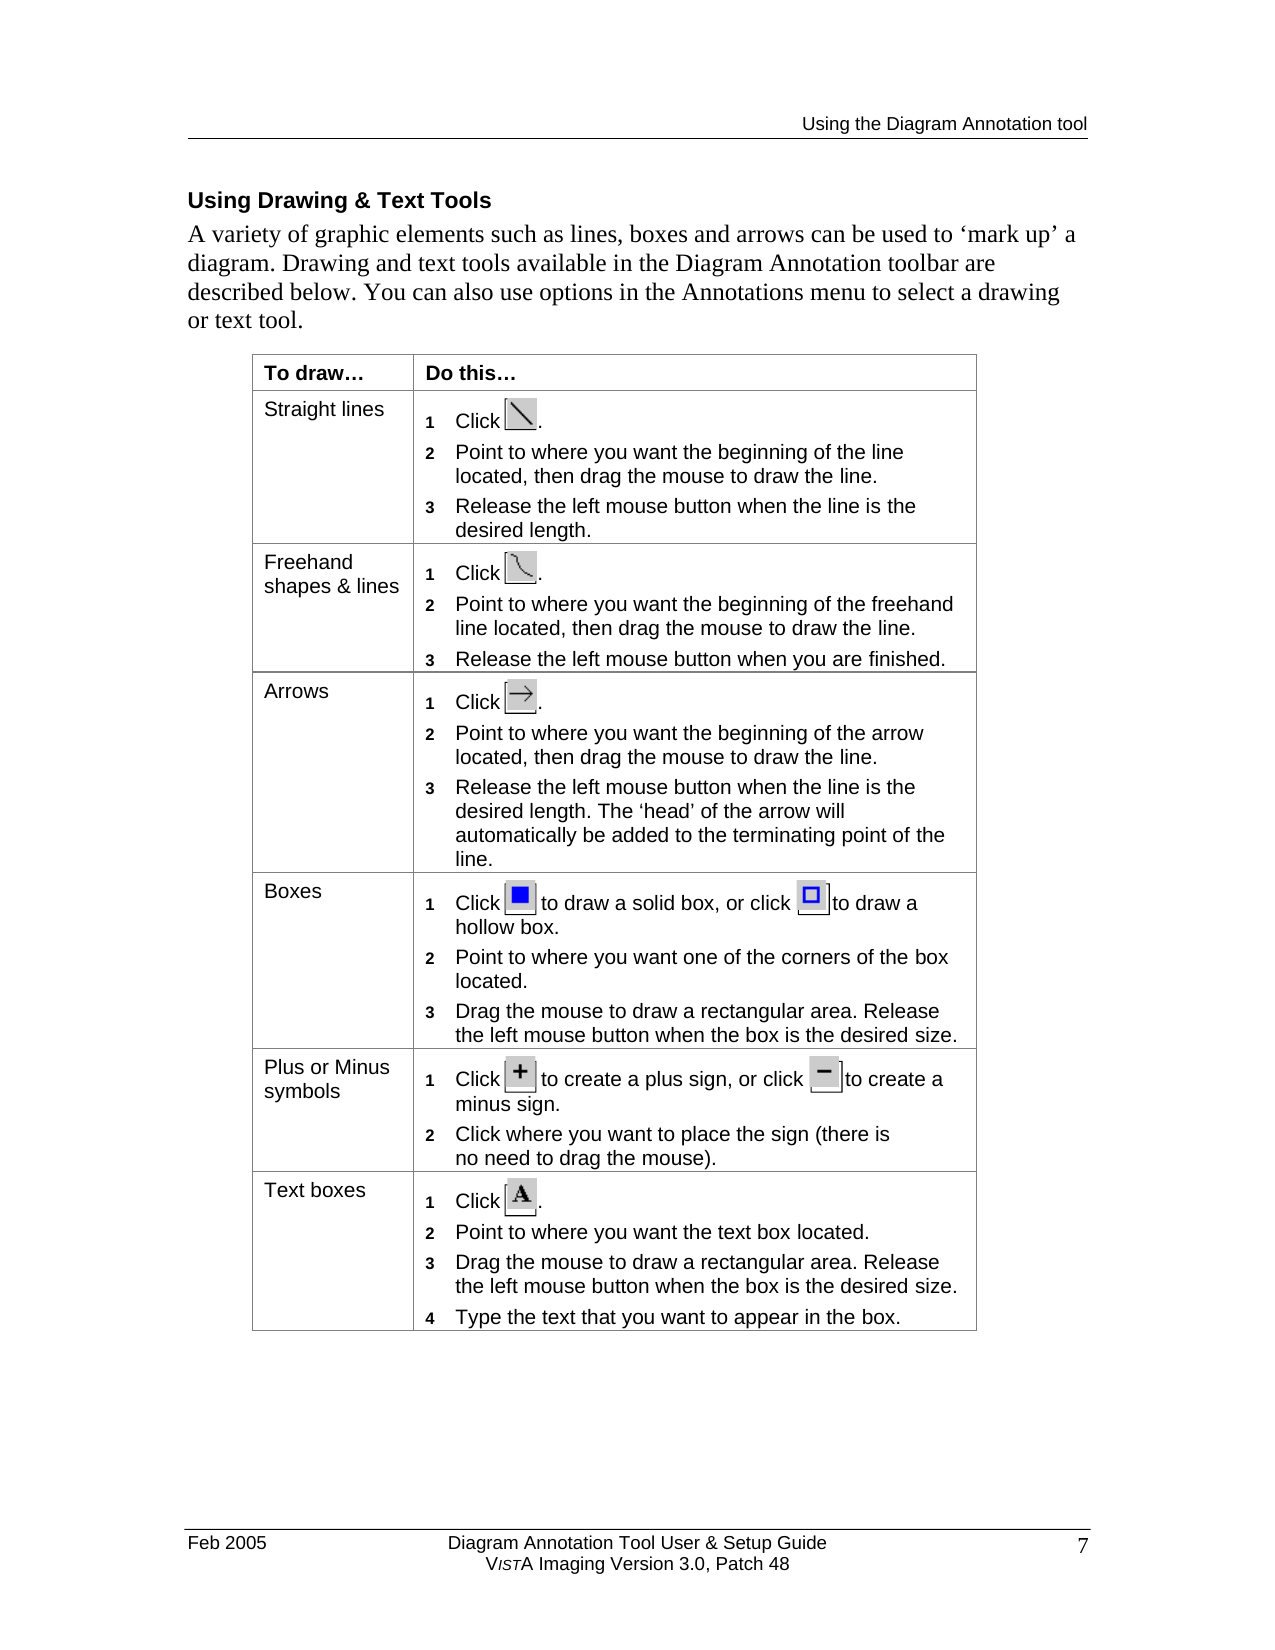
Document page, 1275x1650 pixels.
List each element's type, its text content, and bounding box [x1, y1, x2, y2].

picture [796, 880, 827, 910]
table_cell Click . Point to where you want the text box located. Drag the mouse to draw a rectangular area. Release the left mouse button when the box is the desired size. Type the text that you want to appear in the box. [414, 1172, 976, 1329]
table_cell Click to create a plus sign, or click to create a minus sign. Click where you want to place the sign (there is no need to drag the mouse). [414, 1049, 976, 1171]
picture [809, 1056, 839, 1087]
table_cell Click . Point to where you want the beginning of the arrow located, then drag the mouse to draw the line. Release the left mouse button when the line is the desired length. The ‘head’ of the arrow will automatically be added to the terminating point of the line. [414, 673, 976, 872]
table_cell Straight lines [253, 391, 413, 543]
text Using Drawing & Text Tools [187, 187, 1112, 213]
table_cell Boxes [253, 873, 413, 1048]
table_cell Click . Point to where you want the beginning of the line located, then drag the mouse to draw the line. Release the left mouse button when the line is the desired length. [414, 391, 976, 543]
picture [505, 1056, 536, 1087]
table_cell Freehand shapes & lines [253, 544, 413, 671]
table_cell Click to draw a solid box, or click to draw a hollow box. Point to where you want one of the corners of the box located. Drag the mouse to draw a rectangular area. Release the left mouse button when the box is the desired size. [414, 873, 976, 1048]
picture [507, 398, 537, 429]
table_cell Click . Point to where you want the beginning of the freehand line located, then drag the mouse to draw the line. Release the left mouse button when you are finished. [414, 544, 976, 671]
picture [507, 1178, 537, 1209]
table_cell Plus or Minus symbols [253, 1049, 413, 1171]
table_cell Text boxes [253, 1172, 413, 1329]
table_header To draw… [253, 355, 413, 390]
picture [507, 679, 537, 710]
table_cell Arrows [253, 673, 413, 872]
picture [505, 880, 536, 910]
table_header Do this… [414, 355, 976, 390]
text A variety of graphic elements such as lines, boxes and arrows can be used to ‘mark up’ a diagram. Drawing and text tools available in the Diagram Annotation toolbar are described below. You can also use options in the Annotations menu to select a drawing or text tool. [187, 219, 1078, 334]
picture [507, 551, 537, 581]
